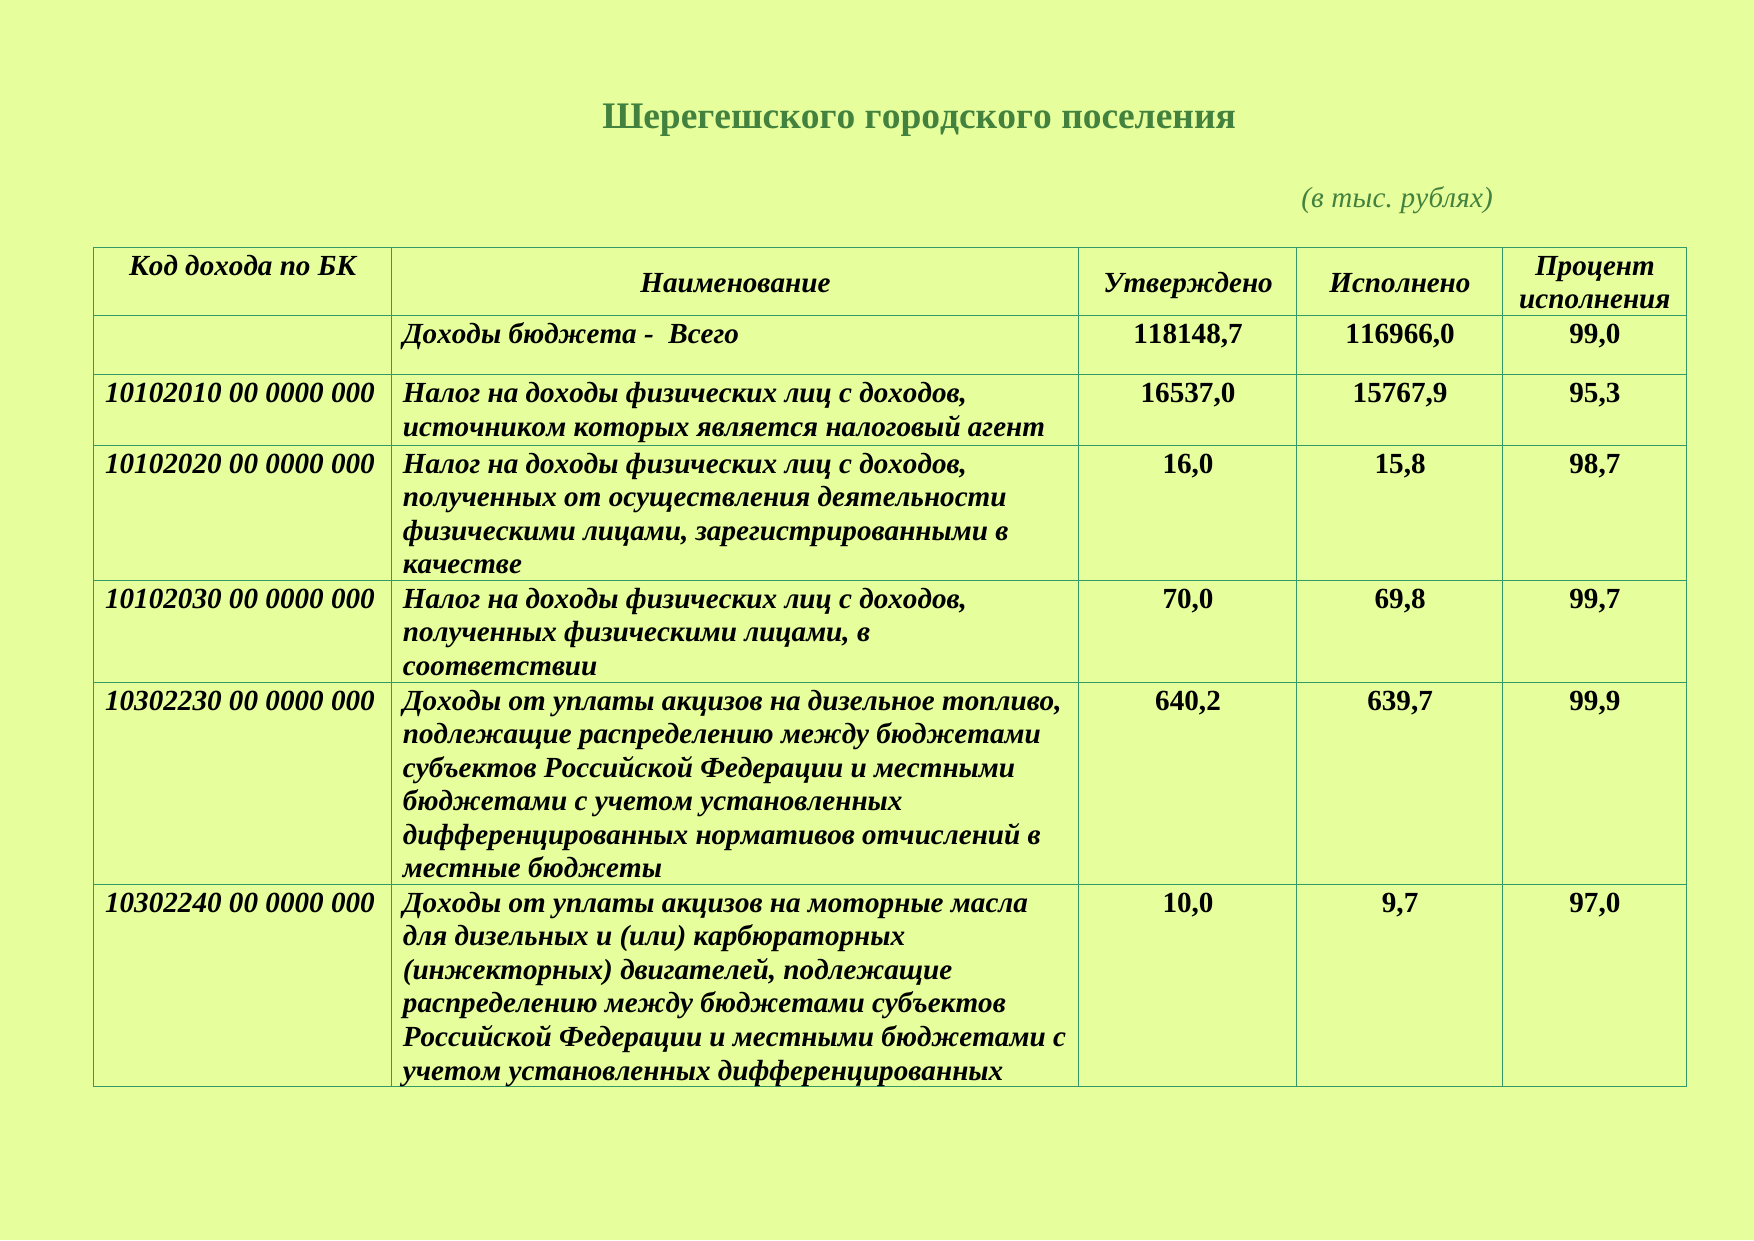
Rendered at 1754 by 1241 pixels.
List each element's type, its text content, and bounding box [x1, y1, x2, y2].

table_cell 70,0 [1079, 581, 1296, 682]
table_cell 15767,9 [1297, 375, 1502, 445]
table_cell 16537,0 [1079, 375, 1296, 445]
table_cell 116966,0 [1297, 316, 1502, 374]
table_cell 10,0 [1079, 885, 1296, 1086]
table_cell 639,7 [1297, 683, 1502, 884]
table_cell 16,0 [1079, 446, 1296, 580]
table_cell Налог на доходы физических лиц с доходов, источником которых является налоговый агент [392, 375, 1078, 445]
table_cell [392, 885, 1078, 1086]
table_cell Налог на доходы физических лиц с доходов, полученных физическими лицами, в соответствии [392, 581, 1078, 682]
table_cell Доходы бюджета - Всего [392, 316, 1078, 374]
table_cell 118148,7 [1079, 316, 1296, 374]
table_header Исполнено [1297, 248, 1502, 315]
table_cell 15,8 [1297, 446, 1502, 580]
table_cell [94, 316, 391, 374]
table_header Код дохода по БК [94, 248, 391, 315]
table_cell 69,8 [1297, 581, 1502, 682]
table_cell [94, 885, 391, 1086]
table_cell 10302230 00 0000 000 [94, 683, 391, 884]
table_cell 10102020 00 0000 000 [94, 446, 391, 580]
table_cell 99,7 [1503, 581, 1686, 682]
table_cell 640,2 [1079, 683, 1296, 884]
table_cell 99,9 [1503, 683, 1686, 884]
table_cell 97,0 [1503, 885, 1686, 1086]
table_cell 99,0 [1503, 316, 1686, 374]
table_cell Доходы от уплаты акцизов на дизельное топливо, подлежащие распределению между бюджетами субъектов Российской Федерации и местными бюджетами с учетом установленных дифференцированных нормативов отчислений в местные бюджеты [392, 683, 1078, 884]
list Шерегешского городского поселения [134, 94, 1695, 137]
table_cell Налог на доходы физических лиц с доходов, полученных от осуществления деятельности физическими лицами, зарегистрированными в качестве [392, 446, 1078, 580]
text (в тыс. рублях) [59, 180, 1695, 213]
table_header Утверждено [1079, 248, 1296, 315]
table_header Процент исполнения [1503, 248, 1686, 315]
table_cell 10102030 00 0000 000 [94, 581, 391, 682]
table_cell 95,3 [1503, 375, 1686, 445]
table_header Наименование [392, 248, 1078, 315]
table_cell 98,7 [1503, 446, 1686, 580]
table_cell 10102010 00 0000 000 [94, 375, 391, 445]
table_cell 9,7 [1297, 885, 1502, 1086]
